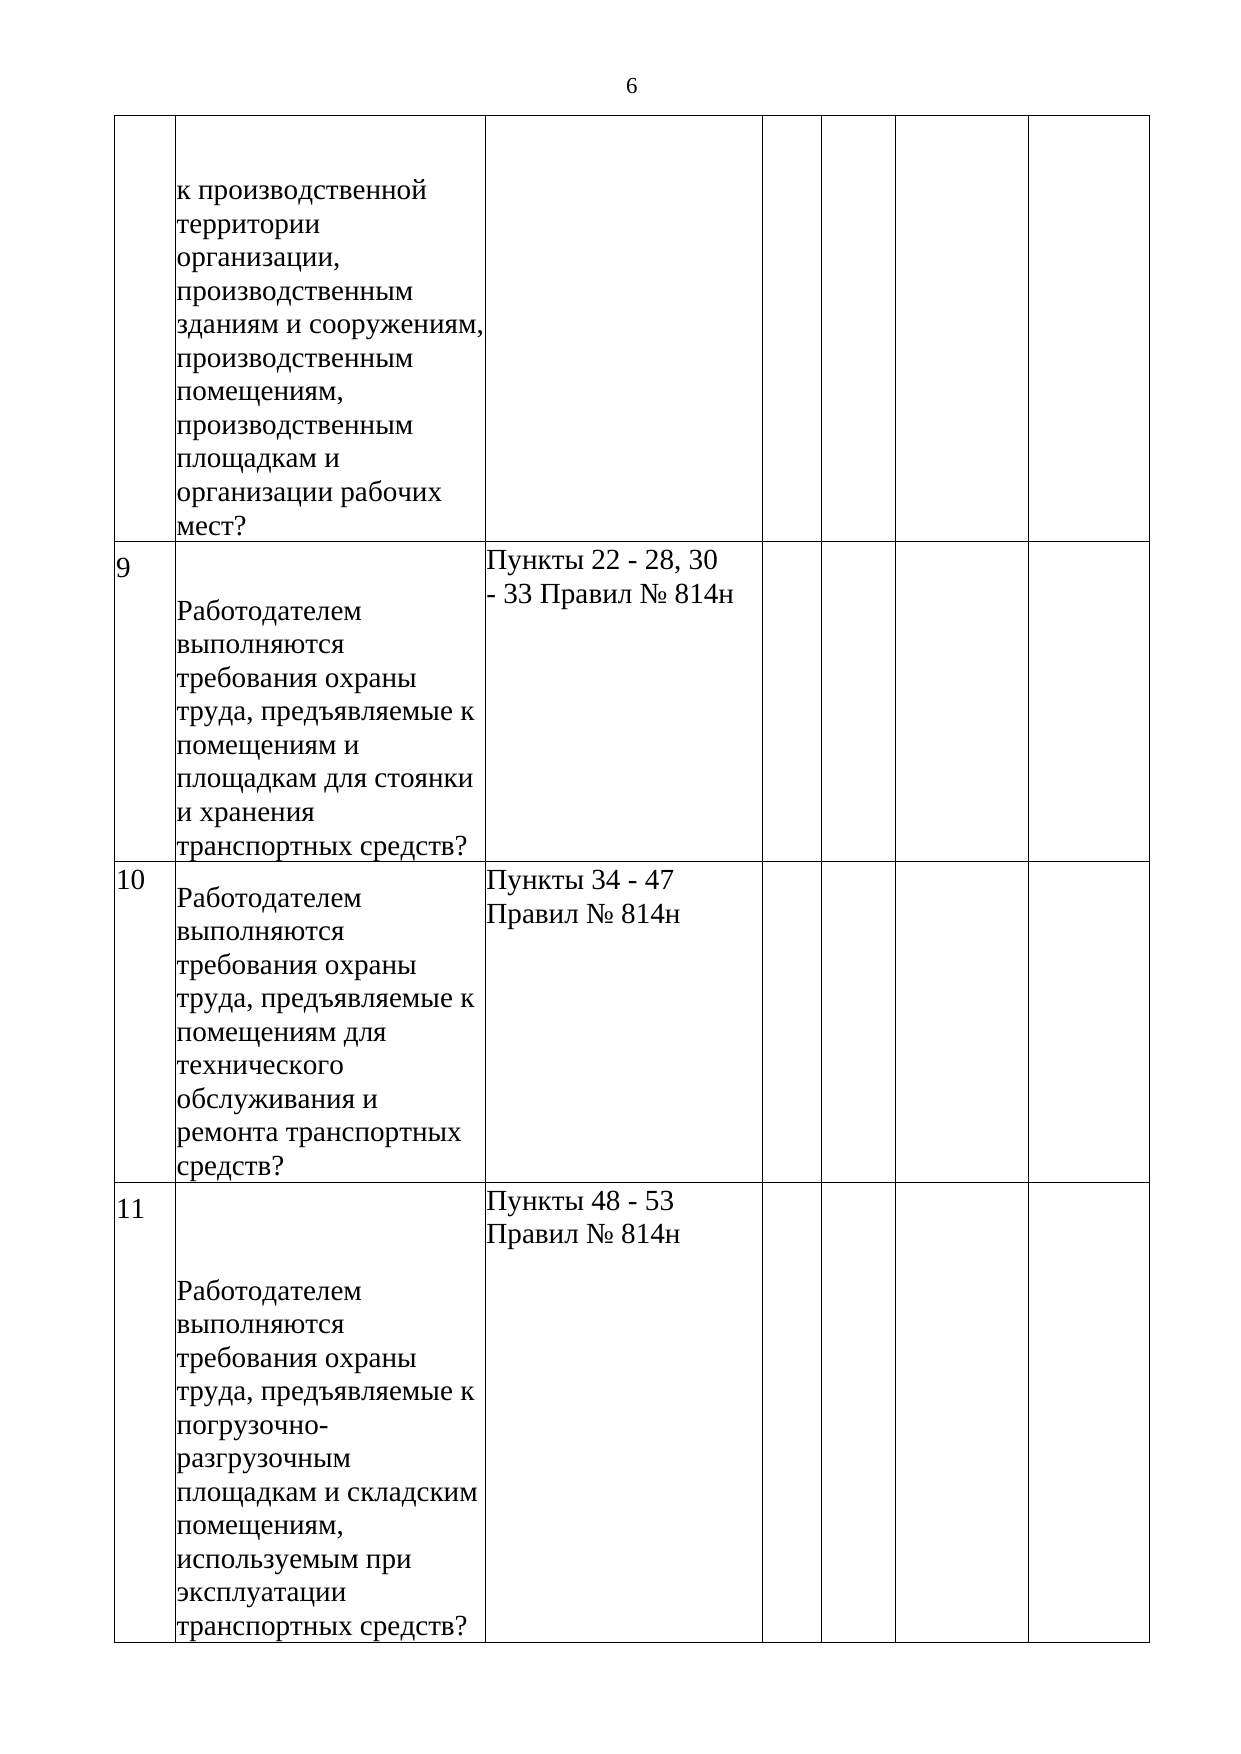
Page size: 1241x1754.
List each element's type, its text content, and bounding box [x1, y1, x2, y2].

table_cell Работодателем выполняются требования охраны труда, предъявляемые к помещениям для технического обслуживания и ремонта транспортных средств? [176, 862, 485, 1182]
table_cell Работодателем выполняются требования охраны труда, предъявляемые к помещениям и площадкам для стоянки и хранения транспортных средств? [176, 542, 485, 861]
table_cell [896, 1183, 1028, 1642]
table_header [822, 116, 895, 541]
table_cell [763, 862, 821, 1182]
table_cell [896, 542, 1028, 861]
table_header к производственной территории организации, производственным зданиям и сооружениям, производственным помещениям, производственным площадкам и организации рабочих мест? [176, 116, 485, 541]
table_cell [822, 542, 895, 861]
table_cell Пункты 48 - 53 Правил № 814н [486, 1183, 762, 1642]
table_cell 10 [115, 862, 175, 1182]
table_cell 9 [115, 542, 175, 861]
table_cell Пункты 22 - 28, 30 - 33 Правил № 814н [486, 542, 762, 861]
table_header [1029, 116, 1149, 541]
table_header [115, 116, 175, 541]
table_cell [822, 1183, 895, 1642]
table_cell [896, 862, 1028, 1182]
table_cell Работодателем выполняются требования охраны труда, предъявляемые к погрузочноразгрузочным площадкам и складским помещениям, используемым при эксплуатации транспортных средств? [176, 1183, 485, 1642]
table_header [763, 116, 821, 541]
table_cell [822, 862, 895, 1182]
table_cell 11 [115, 1183, 175, 1642]
table_cell [1029, 1183, 1149, 1642]
table_header [896, 116, 1028, 541]
table_cell Пункты 34 - 47 Правил № 814н [486, 862, 762, 1182]
table_cell [763, 542, 821, 861]
table_header [486, 116, 762, 541]
table_cell [763, 1183, 821, 1642]
table_cell [1029, 862, 1149, 1182]
table_cell [1029, 542, 1149, 861]
